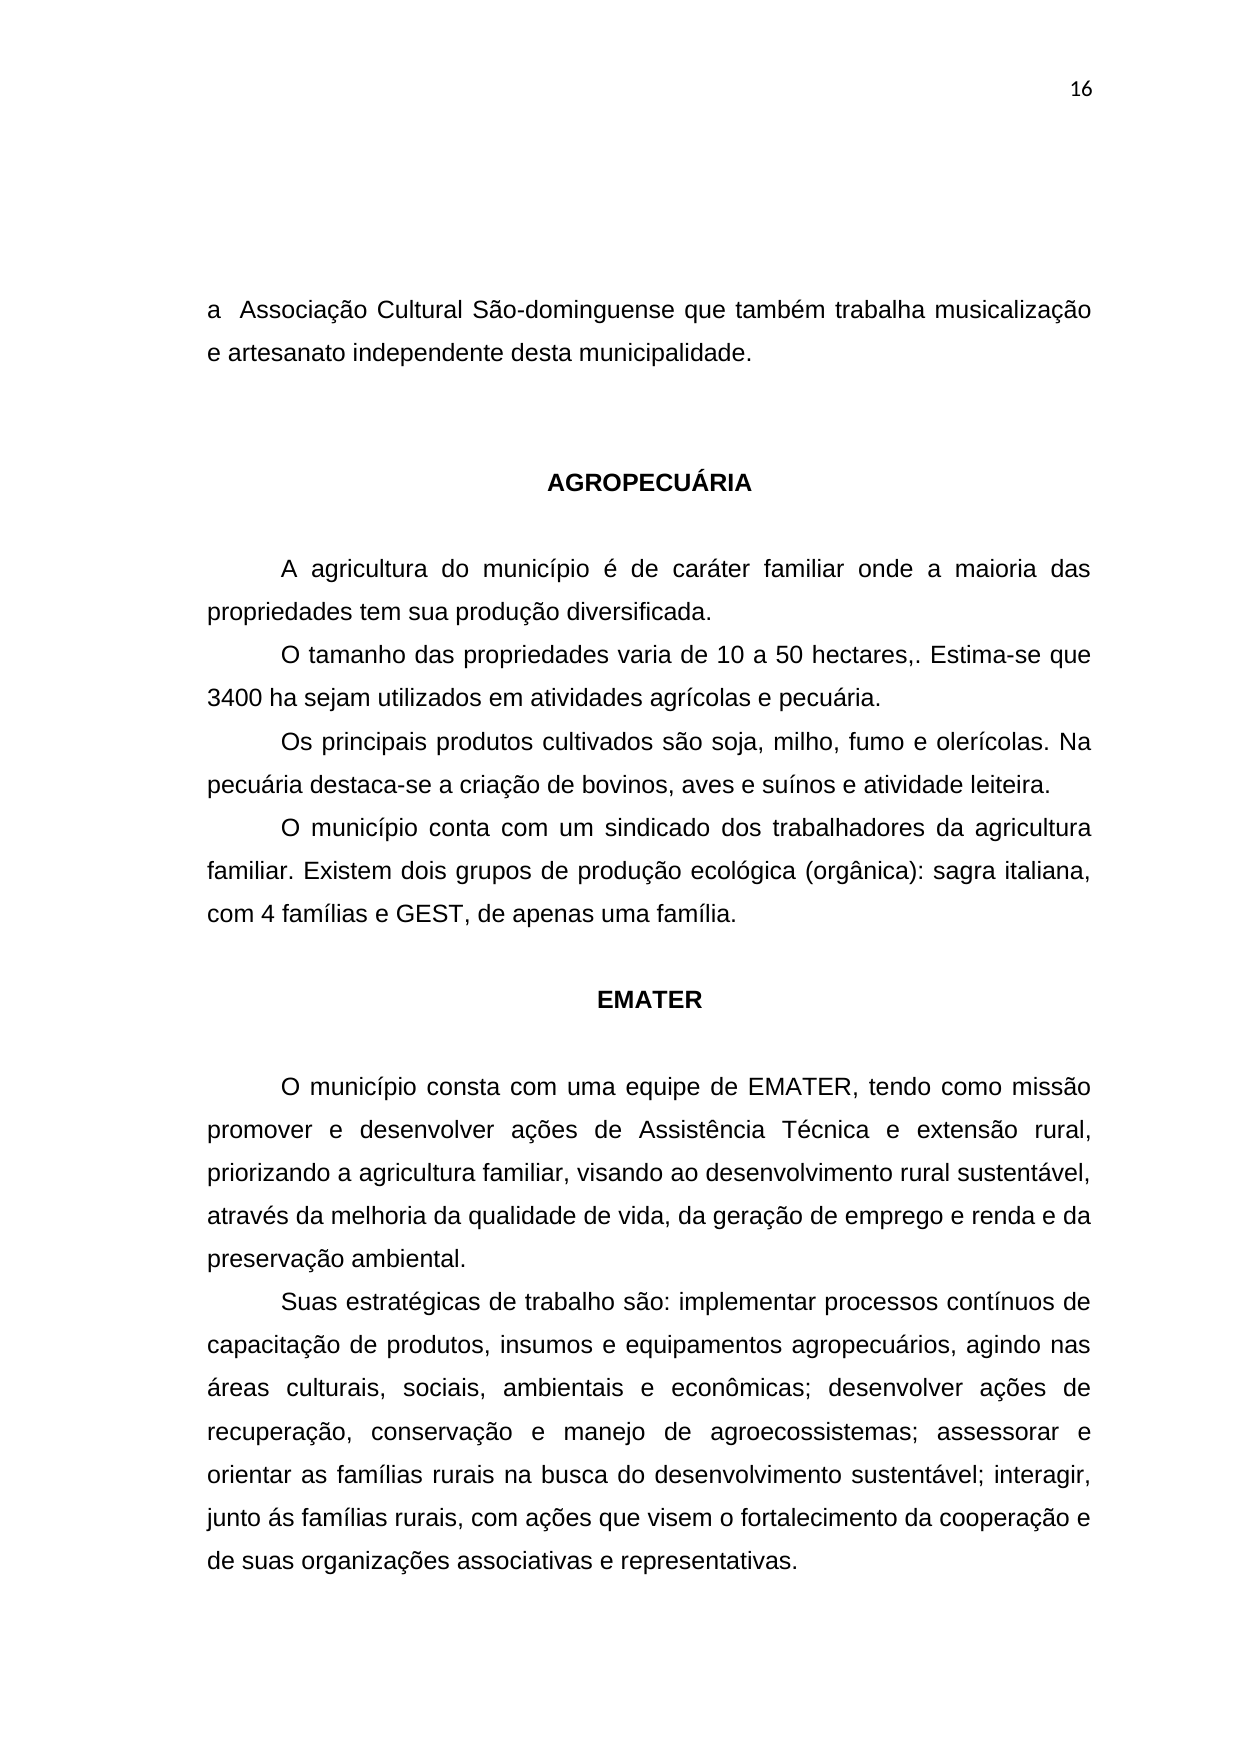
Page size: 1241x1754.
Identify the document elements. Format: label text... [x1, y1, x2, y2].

text O município consta com uma equipe de EMATER, tendo como missão promover e desenvolver ações de Assistência Técnica e extensão rural, priorizando a agricultura familiar, visando ao desenvolvimento rural sustentável, através da melhoria da qualidade de vida, da geração de emprego e renda e da preservação ambiental. [207, 1072, 1092, 1273]
text O tamanho das propriedades varia de ,. Estima-se que 3400 ha sejam utilizados em atividades agrícolas e pecuária. [207, 640, 1092, 712]
subtitle AGROPECUÁRIA [207, 468, 1092, 497]
subtitle EMATER [207, 985, 1092, 1014]
text O município conta com um sindicado dos trabalhadores da agricultura familiar. Existem dois grupos de produção ecológica (orgânica): sagra italiana, com 4 famílias e GEST, de apenas uma família. [207, 813, 1092, 928]
text Suas estratégicas de trabalho são: implementar processos contínuos de capacitação de produtos, insumos e equipamentos agropecuários, agindo nas áreas culturais, sociais, ambientais e econômicas; desenvolver ações de recuperação, conservação e manejo de agroecossistemas; assessorar e orientar as famílias rurais na busca do desenvolvimento sustentável; interagir, junto ás famílias rurais, com ações que visem o fortalecimento da cooperação e de suas organizações associativas e representativas. [207, 1287, 1092, 1575]
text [207, 295, 1092, 367]
text Os principais produtos cultivados são soja, milho, fumo e olerícolas. Na pecuária destaca-se a criação de bovinos, aves e suínos e atividade leiteira. [207, 727, 1092, 798]
text A agricultura do município é de caráter familiar onde a maioria das propriedades tem sua produção diversificada. [207, 554, 1092, 626]
